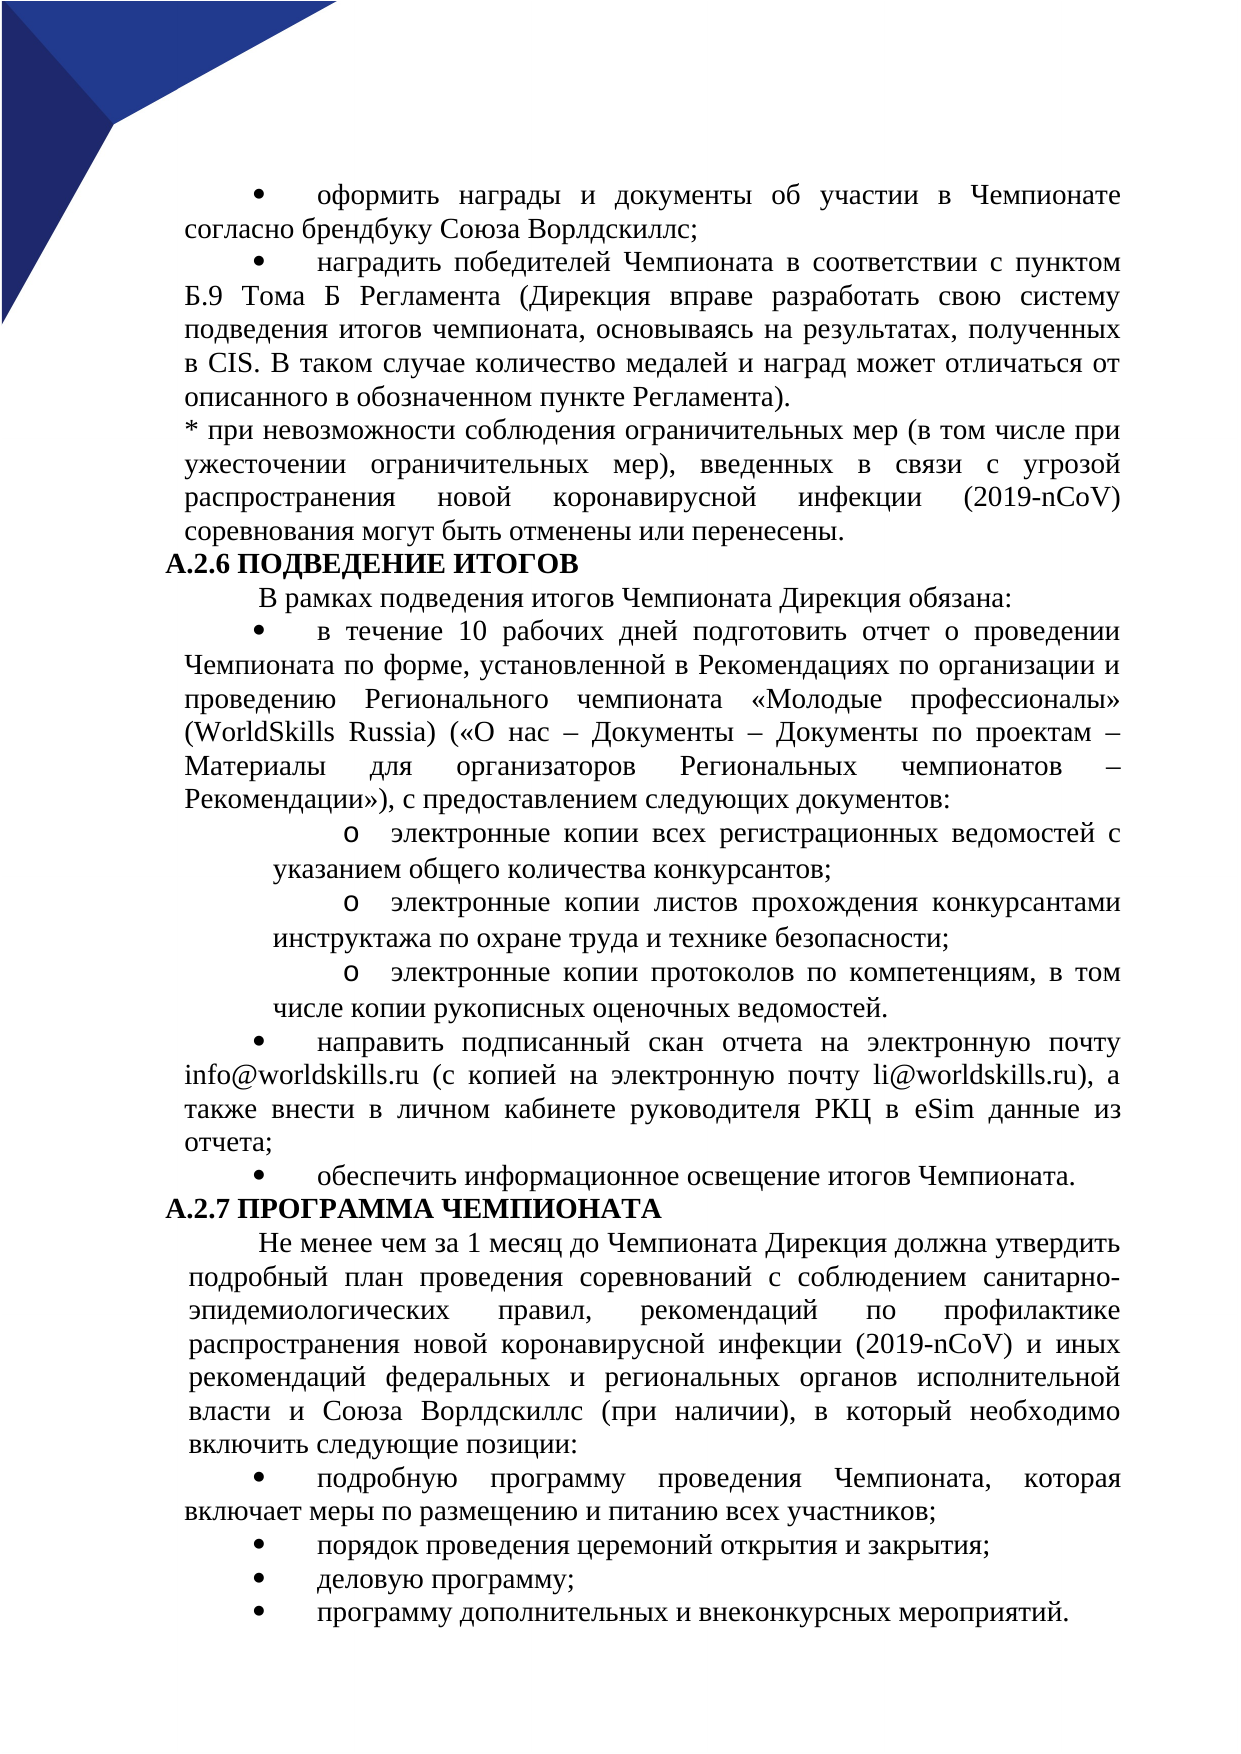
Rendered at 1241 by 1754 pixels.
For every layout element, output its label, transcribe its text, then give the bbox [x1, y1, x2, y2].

text A.2.7 ПРОГРАММА ЧЕМПИОНАТА [96, 1192, 1122, 1225]
text * при невозможности соблюдения ограничительных мер (в том числе при ужесточении ограничительных мер), введенных в связи с угрозой распространения новой коронавирусной инфекции (2019-nCoV) соревнования могут быть отменены или перенесены. [184, 412, 1121, 546]
list обеспечить информационное освещение итогов Чемпионата. [184, 1158, 1121, 1192]
list порядок проведения церемоний открытия и закрытия; [184, 1527, 1121, 1561]
list подробную программу проведения Чемпионата, которая включает меры по размещению и питанию всех участников; [184, 1460, 1121, 1527]
text В рамках подведения итогов Чемпионата Дирекция обязана: [188, 580, 1121, 613]
list программу дополнительных и внеконкурсных мероприятий. [184, 1594, 1121, 1628]
list в течение 10 рабочих дней подготовить отчет о проведении Чемпионата по форме, установленной в Рекомендациях по организации и проведению Регионального чемпионата «Молодые профессионалы» (WorldSkills Russia) («О нас – Документы – Документы по проектам – Материалы для организаторов Региональных чемпионатов – Рекомендации»), с предоставлением следующих документов: [184, 613, 1121, 815]
list электронные копии листов прохождения конкурсантами инструктажа по охране труда и технике безопасности; [273, 884, 1121, 954]
list деловую программу; [184, 1561, 1121, 1594]
text A.2.6 ПОДВЕДЕНИЕ ИТОГОВ [96, 546, 1122, 580]
list наградить победителей Чемпионата в соответствии с пунктом Б.9 Тома Б Регламента (Дирекция вправе разработать свою систему подведения итогов чемпионата, основываясь на результатах, полученных в CIS. В таком случае количество медалей и наград может отличаться от описанного в обозначенном пункте Регламента). [184, 244, 1121, 412]
text Не менее чем за 1 месяц до Чемпионата Дирекция должна утвердить подробный план проведения соревнований с соблюдением санитарно-эпидемиологических правил, рекомендаций по профилактике распространения новой коронавирусной инфекции (2019-nCoV) и иных рекомендаций федеральных и региональных органов исполнительной власти и Союза Ворлдскиллс (при наличии), в который необходимо включить следующие позиции: [188, 1225, 1121, 1460]
list направить подписанный скан отчета на электронную почту info@worldskills.ru (с копией на электронную почту li@worldskills.ru), а также внести в личном кабинете руководителя РКЦ в eSim данные из отчета; [184, 1024, 1121, 1158]
list электронные копии всех регистрационных ведомостей с указанием общего количества конкурсантов; [273, 815, 1121, 884]
list оформить награды и документы об участии в Чемпионате согласно брендбуку Союза Ворлдскиллс; [184, 177, 1121, 244]
picture [1, 1, 1238, 1753]
list электронные копии протоколов по компетенциям, в том числе копии рукописных оценочных ведомостей. [273, 954, 1121, 1024]
